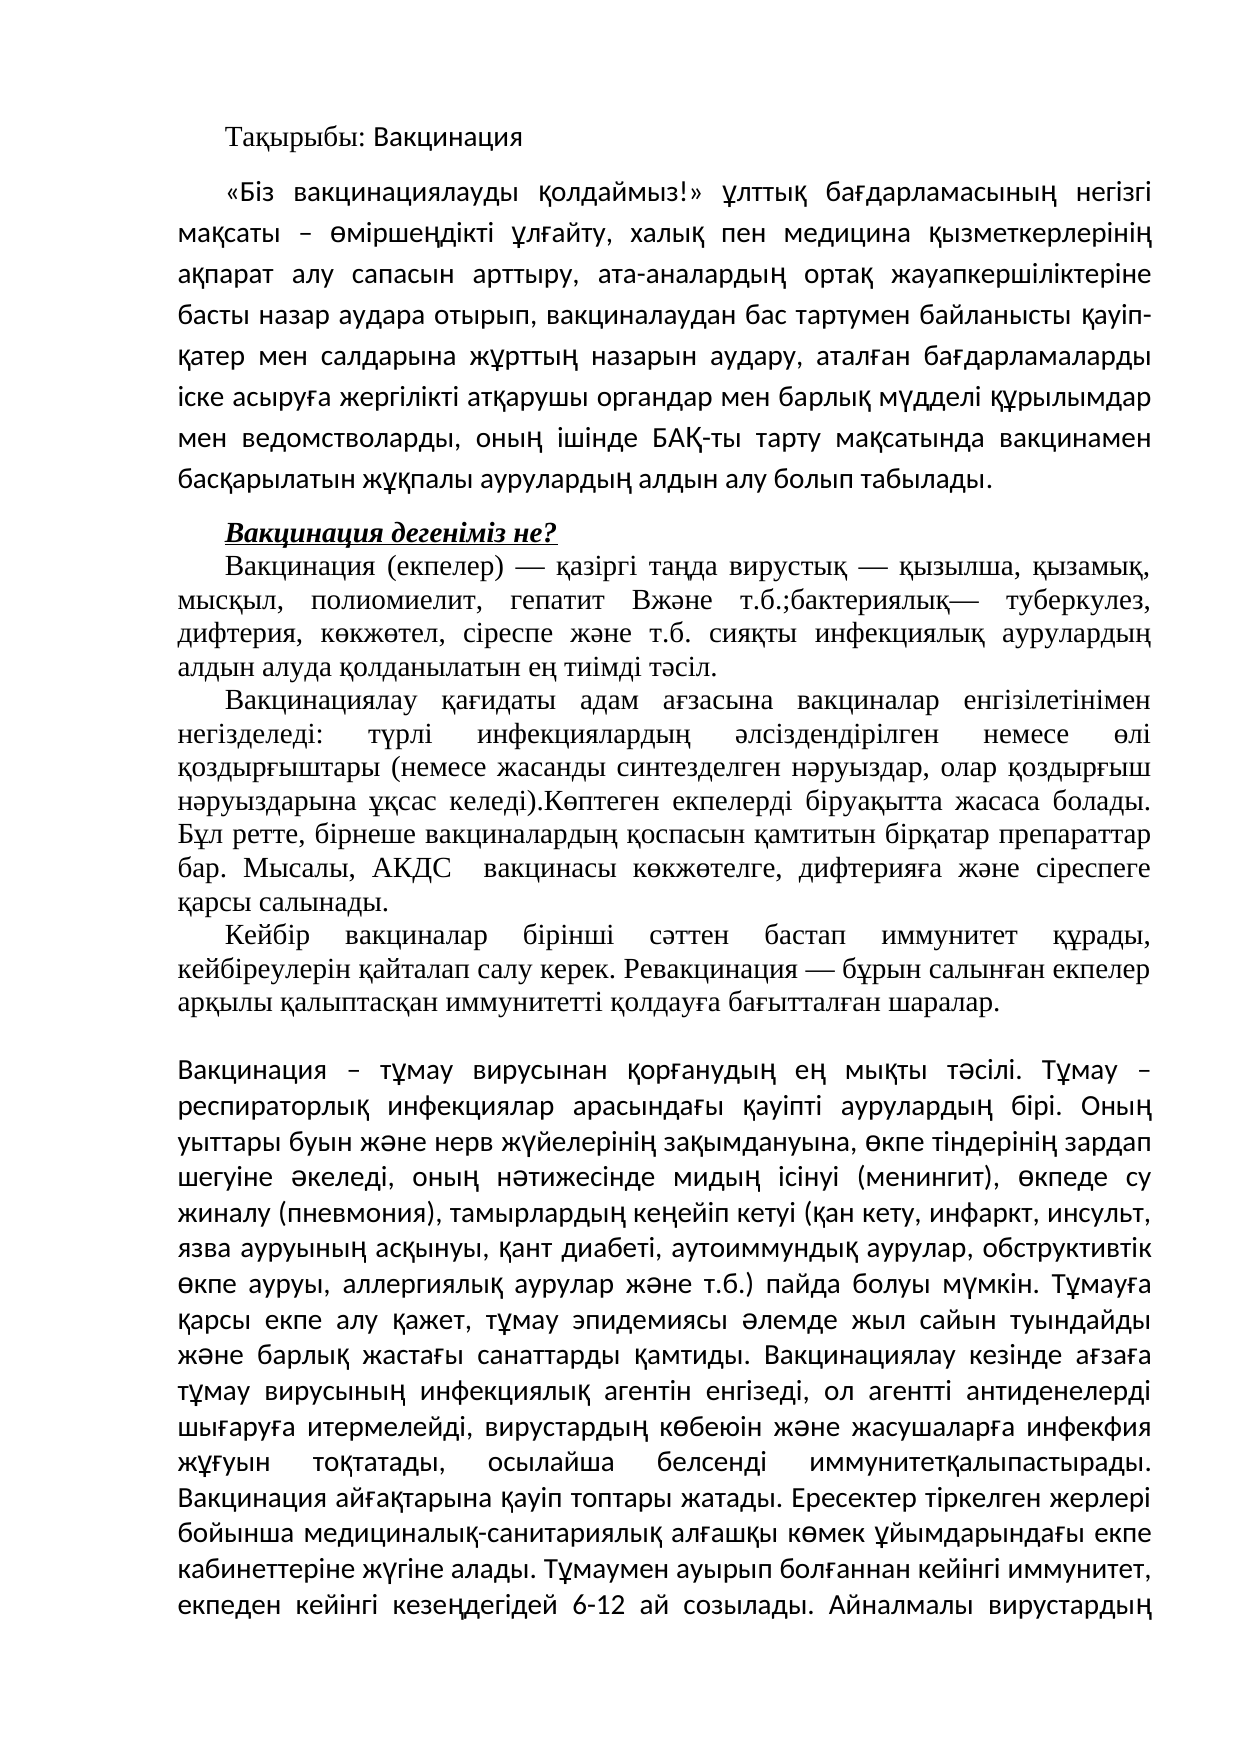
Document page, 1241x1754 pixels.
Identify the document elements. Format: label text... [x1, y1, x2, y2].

text Вакцинация дегеніміз не? [177, 515, 1152, 548]
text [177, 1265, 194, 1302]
text «Біз вакцинациялауды қолдаймыз!» ұлттық бағдарламасының негізгі мақсаты – өміршеңдікті ұлғайту, халық пен медицина қызметкерлерінің ақпарат алу сапасын арттыру, ата-аналардың ортақ жауапкершіліктеріне басты назар аудара отырып, вакциналаудан бас тартумен байланысты қауіп-қатер мен салдарына жұрттың назарын аудару, аталған бағдарламаларды іске асыруға жергілікті атқарушы органдар мен барлық мүдделі құрылымдар мен ведомстволарды, оның ішінде БАҚ-ты тарту мақсатында вакцинамен басқарылатын жұқпалы аурулардың алдын алу болып табылады. [177, 173, 1152, 495]
text Вакцинациялау қағидаты адам ағзасына вакциналар енгізілетінімен негізделеді: түрлі инфекциялардың әлсіздендірілген немесе өлі қоздырғыштары (немесе жасанды синтезделген нәруыздар, олар қоздырғыш нәруыздарына ұқсас келеді).Көптеген екпелерді біруақытта жасаса болады. Бұл ретте, бірнеше вакциналардың қоспасын қамтитын бірқатар препараттар бар. Мысалы, АКДС вакцинасы көкжөтелге, дифтерияға және сіреспеге қарсы салынады. [177, 682, 1152, 917]
text Кейбір вакциналар бірінші сәттен бастап иммунитет құрады, кейбіреулерін қайталап салу керек. Ревакцинация — бұрын салынған екпелер арқылы қалыптасқан иммунитетті қолдауға бағытталған шаралар. [177, 917, 1152, 1018]
text Тақырыбы: Вакцинация [177, 118, 1152, 154]
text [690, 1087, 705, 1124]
text Вакцинация (екпелер) — қазіргі таңда вирустық — қызылша, қызамық, мысқыл, полиомиелит, гепатит Вжәне т.б.;бактериялық— туберкулез, дифтерия, көкжөтел, сіреспе және т.б. сияқты инфекциялық аурулардың алдын алуда қолданылатын ең тиімді тәсіл. [177, 548, 1152, 682]
